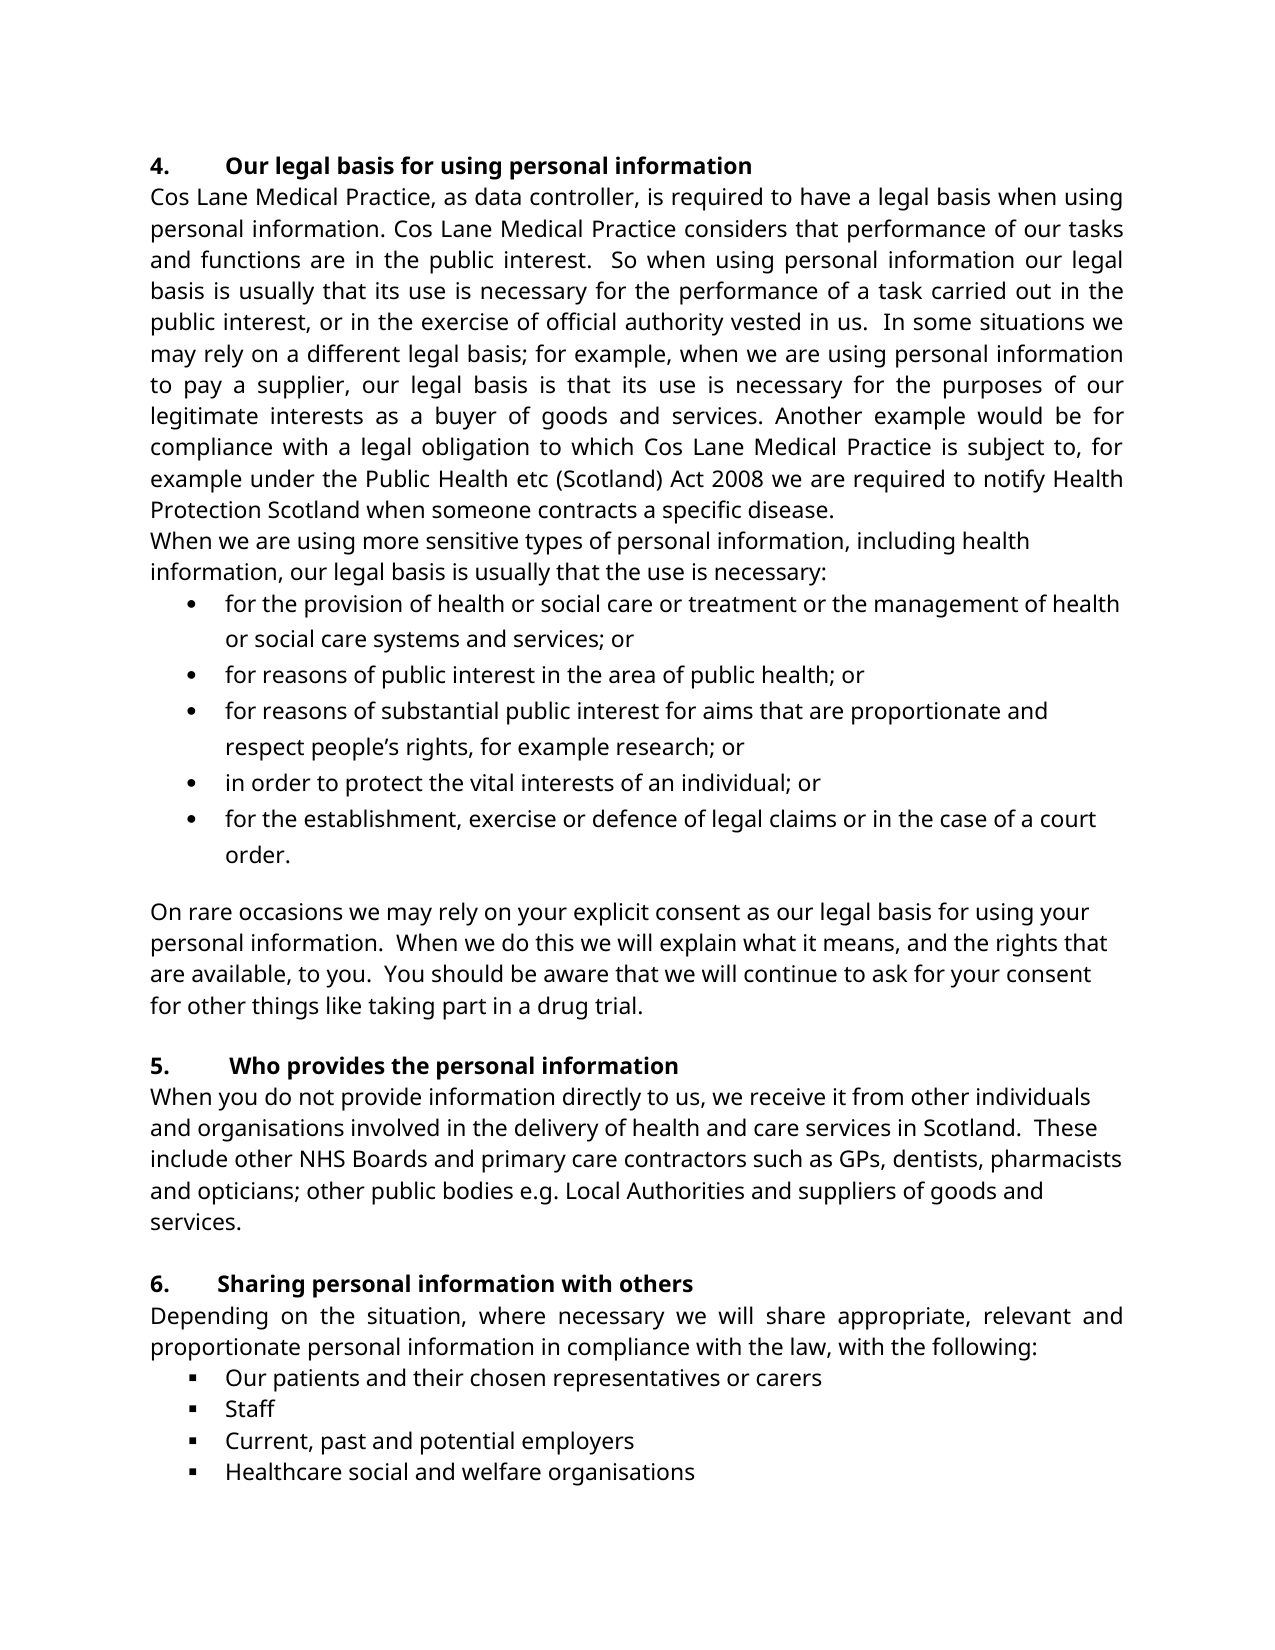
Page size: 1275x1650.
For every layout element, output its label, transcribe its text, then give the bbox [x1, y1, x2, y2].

text On rare occasions we may rely on your explicit consent as our legal basis for using your personal information. When we do this we will explain what it means, and the rights that are available, to you. You should be aware that we will continue to ask for your consent for other things like taking part in a drug trial. [150, 896, 1125, 1021]
text Depending on the situation, where necessary we will share appropriate, relevant and proportionate personal information in compliance with the law, with the following: [150, 1299, 1125, 1362]
list in order to protect the vital interests of an individual; or [187, 767, 1125, 798]
text Cos Lane Medical Practice, as data controller, is required to have a legal basis when using personal information. Cos Lane Medical Practice considers that performance of our tasks and functions are in the public interest. So when using personal information our legal basis is usually that its use is necessary for the performance of a task carried out in the public interest, or in the exercise of official authority vested in us. In some situations we may rely on a different legal basis; for example, when we are using personal information to pay a supplier, our legal basis is that its use is necessary for the purposes of our legitimate interests as a buyer of goods and services. Another example would be for compliance with a legal obligation to which Cos Lane Medical Practice is subject to, for example under the Public Health etc (Scotland) Act 2008 we are required to notify Health Protection Scotland when someone contracts a specific disease. [150, 181, 1125, 525]
text When we are using more sensitive types of personal information, including health information, our legal basis is usually that the use is necessary: [150, 525, 1125, 587]
text 4. Our legal basis for using personal information [150, 150, 1125, 181]
list for reasons of substantial public interest for aims that are proportionate and respect people’s rights, for example research; or [187, 695, 1125, 762]
list Current, past and potential employers [187, 1424, 1125, 1456]
list for the provision of health or social care or treatment or the management of health or social care systems and services; or [187, 587, 1125, 655]
list Healthcare social and welfare organisations [187, 1456, 1125, 1487]
text 6. Sharing personal information with others [150, 1268, 1125, 1299]
list Our patients and their chosen representatives or carers [187, 1362, 1125, 1393]
list Staff [187, 1393, 1125, 1424]
text When you do not provide information directly to us, we receive it from other individuals and organisations involved in the delivery of health and care services in Scotland. These include other NHS Boards and primary care contractors such as GPs, dentists, pharmacists and opticians; other public bodies e.g. Local Authorities and suppliers of goods and services. [150, 1081, 1125, 1237]
list for reasons of public interest in the area of public health; or [187, 659, 1125, 691]
text 5. Who provides the personal information [150, 1049, 1125, 1081]
list for the establishment, exercise or defence of legal claims or in the case of a court order. [187, 803, 1125, 870]
